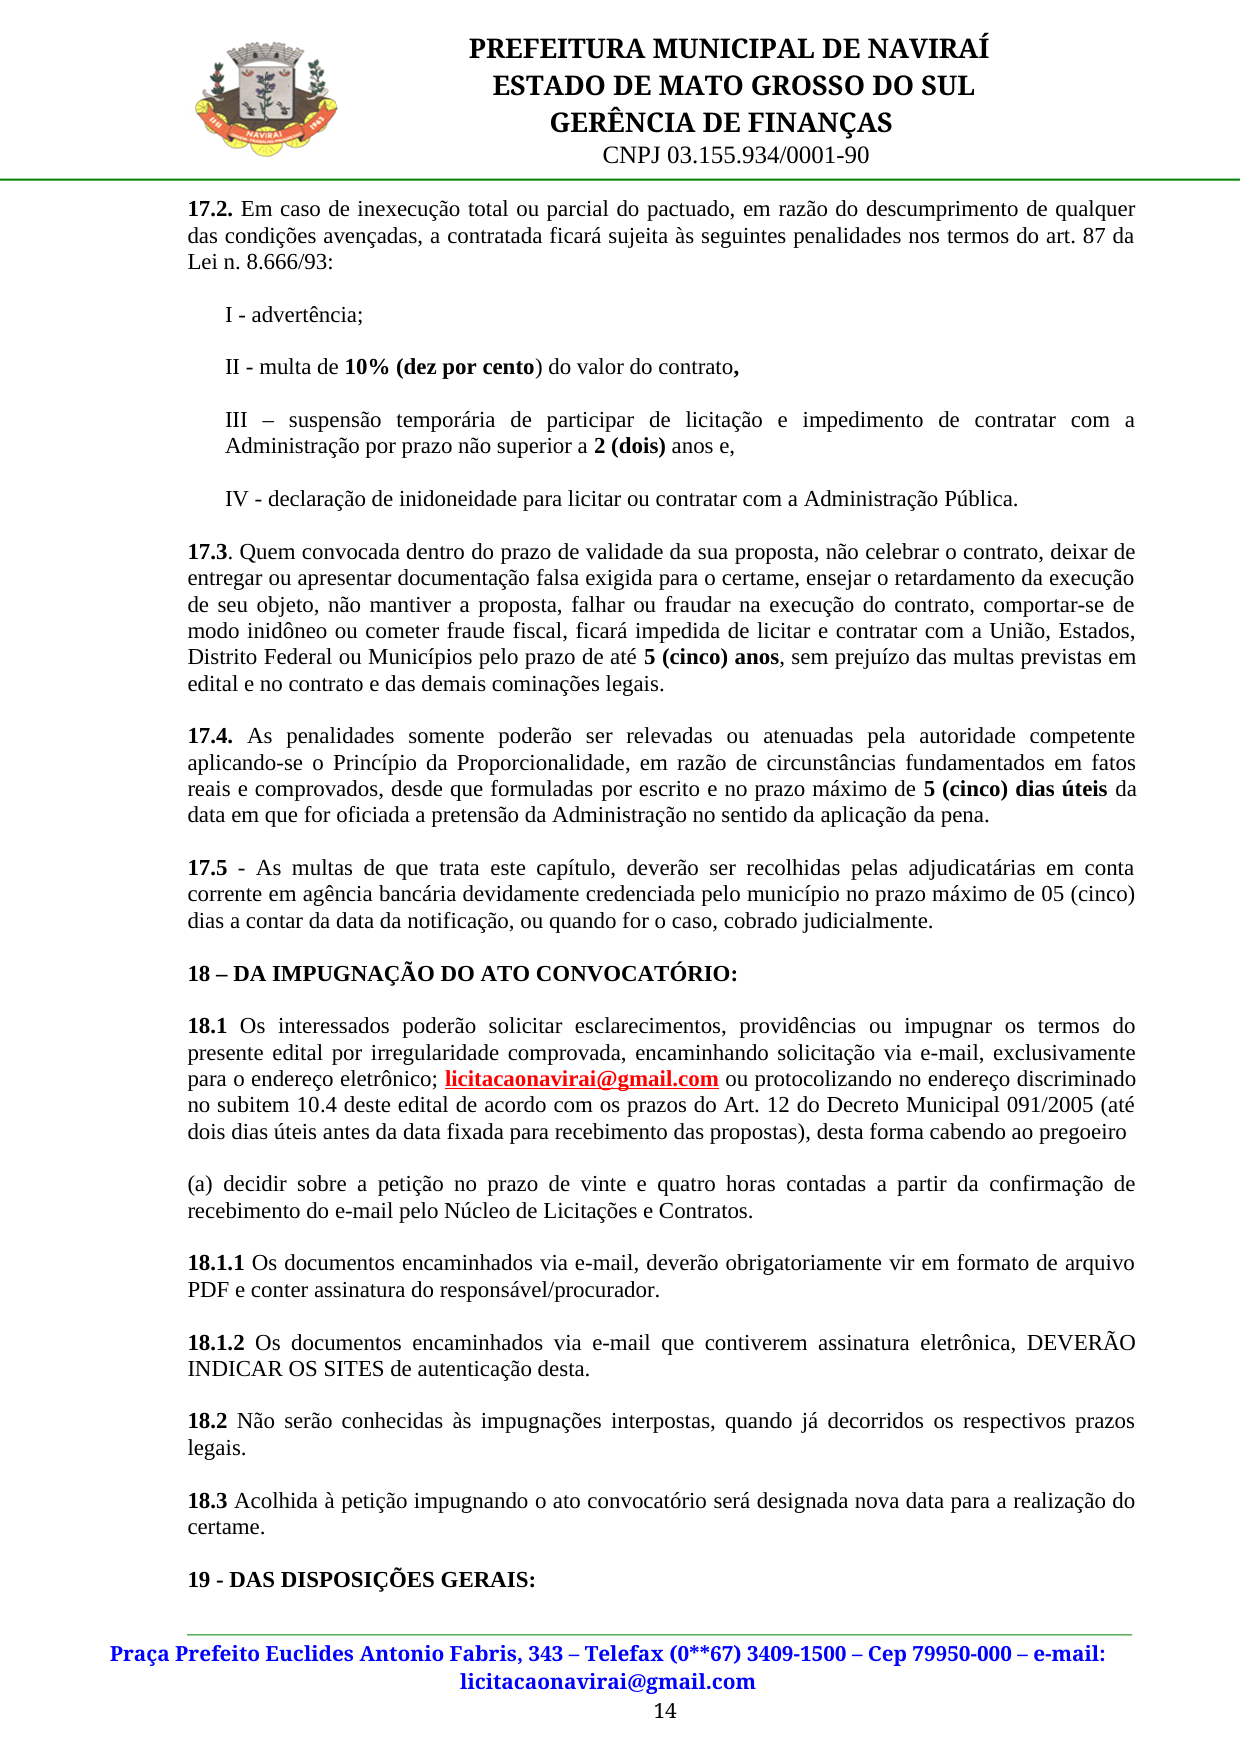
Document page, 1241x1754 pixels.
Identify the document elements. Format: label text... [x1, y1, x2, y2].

text 17.5 - As multas de que trata este capítulo, deverão ser recolhidas pelas adjudicatárias em conta corrente em agência bancária devidamente credenciada pelo município no prazo máximo de 05 (cinco) dias a contar da data da notificação, ou quando for o caso, cobrado judicialmente. [187, 854, 1137, 933]
text IV - declaração de inidoneidade para licitar ou contratar com a Administração Pública. [225, 485, 1137, 512]
text (a) decidir sobre a petição no prazo de vinte e quatro horas contadas a partir da confirmação de recebimento do e-mail pelo Núcleo de Licitações e Contratos. [187, 1170, 1137, 1223]
text I - advertência; [225, 301, 1137, 327]
text 18.1 Os interessados poderão solicitar esclarecimentos, providências ou impugnar os termos do presente edital por irregularidade comprovada, encaminhando solicitação via e-mail, exclusivamente para o endereço eletrônico; licitacaonavirai@gmail.com ou protocolizando no endereço discriminado no subitem 10.4 deste edital de acordo com os prazos do Art. 12 do Decreto Municipal 091/2005 (até dois dias úteis antes da data fixada para recebimento das propostas), desta forma cabendo ao pregoeiro [187, 1012, 1137, 1144]
text 18 – DA IMPUGNAÇÃO DO ATO CONVOCATÓRIO: [187, 959, 1137, 986]
text 17.3. Quem convocada dentro do prazo de validade da sua proposta, não celebrar o contrato, deixar de entregar ou apresentar documentação falsa exigida para o certame, ensejar o retardamento da execução de seu objeto, não mantiver a proposta, falhar ou fraudar na execução do contrato, comportar-se de modo inidôneo ou cometer fraude fiscal, ficará impedida de licitar e contratar com a União, Estados, Distrito Federal ou Municípios pelo prazo de até 5 (cinco) anos, sem prejuízo das multas previstas em edital e no contrato e das demais cominações legais. [187, 538, 1137, 696]
text 18.3 Acolhida à petição impugnando o ato convocatório será designada nova data para a realização do certame. [187, 1487, 1137, 1539]
text II - multa de 10% (dez por cento) do valor do contrato, [225, 353, 1137, 380]
text 17.4. As penalidades somente poderão ser relevadas ou atenuadas pela autoridade competente aplicando-se o Princípio da Proporcionalidade, em razão de circunstâncias fundamentados em fatos reais e comprovados, desde que formuladas por escrito e no prazo máximo de 5 (cinco) dias úteis da data em que for oficiada a pretensão da Administração no sentido da aplicação da pena. [187, 722, 1137, 828]
text 18.2 Não serão conhecidas às impugnações interpostas, quando já decorridos os respectivos prazos legais. [187, 1408, 1137, 1460]
text 18.1.1 Os documentos encaminhados via e-mail, deverão obrigatoriamente vir em formato de arquivo PDF e conter assinatura do responsável/procurador. [187, 1249, 1137, 1302]
text 17.2. Em caso de inexecução total ou parcial do pactuado, em razão do descumprimento de qualquer das condições avençadas, a contratada ficará sujeita às seguintes penalidades nos termos do art. 87 da Lei n. 8.666/93: [187, 195, 1137, 274]
text III – suspensão temporária de participar de licitação e impedimento de contratar com a Administração por prazo não superior a 2 (dois) anos e, [225, 406, 1137, 459]
text 19 - DAS DISPOSIÇÕES GERAIS: [187, 1566, 1137, 1592]
text 18.1.2 Os documentos encaminhados via e-mail que contiverem assinatura eletrônica, DEVERÃO INDICAR OS SITES de autenticação desta. [187, 1328, 1137, 1381]
